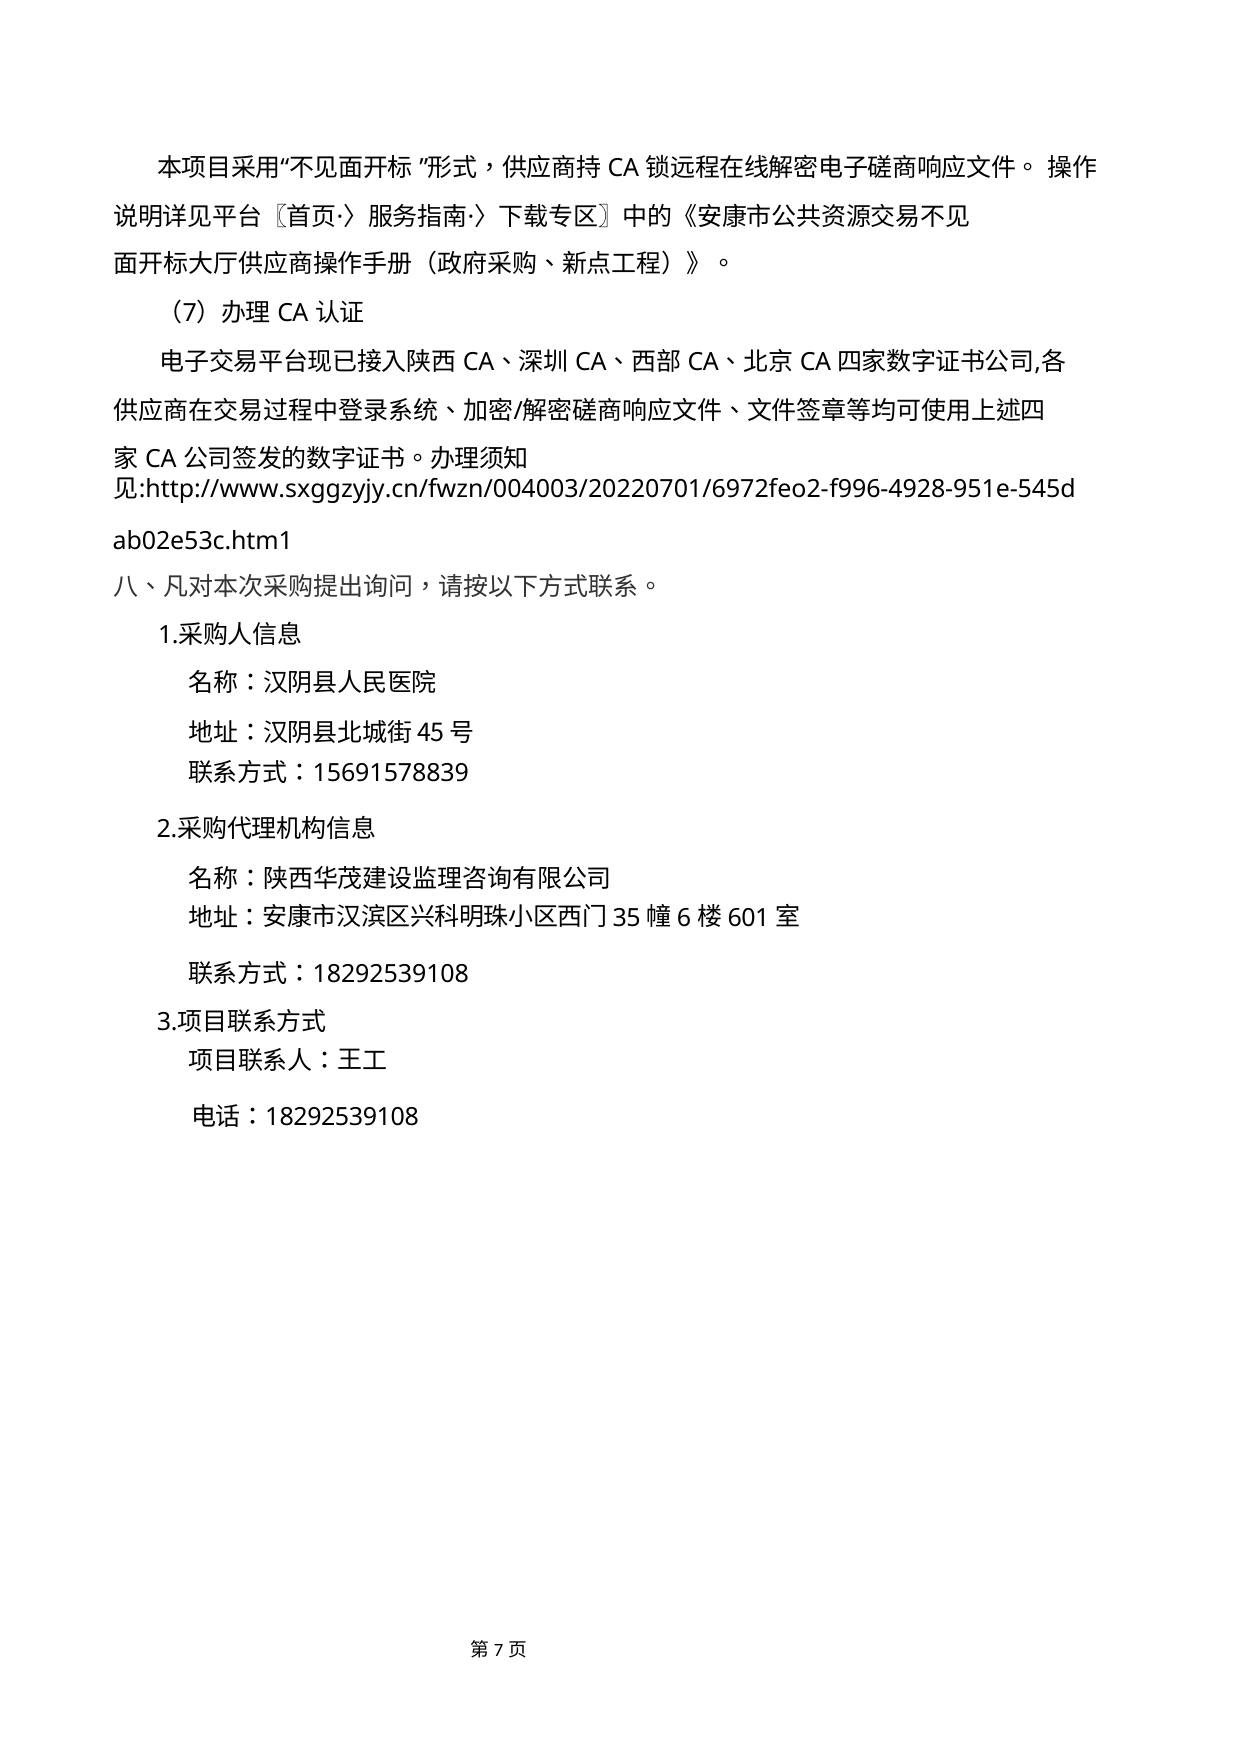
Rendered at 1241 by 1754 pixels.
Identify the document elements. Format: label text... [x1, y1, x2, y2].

text 1.采购人信息 [158, 619, 1128, 650]
text 地址：汉阴县北城街45号 [188, 715, 1128, 748]
text 电话：18292539108 [191, 1100, 1128, 1132]
text ab02e53c.htm1 [112, 522, 1128, 557]
text 本项目采用“不见面开标 ”形式，供应商持 CA 锁远程在线解密电子磋商响应文件。 操作说明详见平台〖首页·〉服务指南·〉下载专区〗中的《安康市公共资源交易不见 [113, 150, 1097, 233]
text 2.采购代理机构信息 [156, 812, 1128, 843]
text 项目联系人：王工 [188, 1053, 1128, 1100]
text （7）办理 CA 认证 [157, 296, 1128, 327]
text 3.项目联系方式 [157, 1006, 1128, 1037]
text 电子交易平台现已接入陕西 CA、深圳 CA、西部 CA、北京 CA 四家数字证书公司,各 供应商在交易过程中登录系统、加密/解密磋商响应文件、文件签章等均可使用上述四 [113, 344, 1082, 427]
text 名称：汉阴县人民医院 [188, 667, 1128, 698]
text 名称：陕西华茂建设监理咨询有限公司 [188, 860, 1128, 894]
text 联系方式：15691578839 [188, 765, 1128, 812]
text 八、凡对本次采购提出询问，请按以下方式联系。 [113, 571, 1128, 602]
text 联系方式：18292539108 [188, 957, 1128, 989]
text 地址：安康市汉滨区兴科明珠小区西门 35 幢 6 楼 601 室 [188, 911, 1128, 957]
text 面开标大厅供应商操作手册（政府采购、新点工程）》。 [114, 248, 1128, 279]
text 家 CA 公司签发的数字证书。办理须知见:http://www.sxggzyjy.cn/fwzn/004003/20220701/6972feo2-f996-4928-951e-545d [113, 442, 1128, 504]
